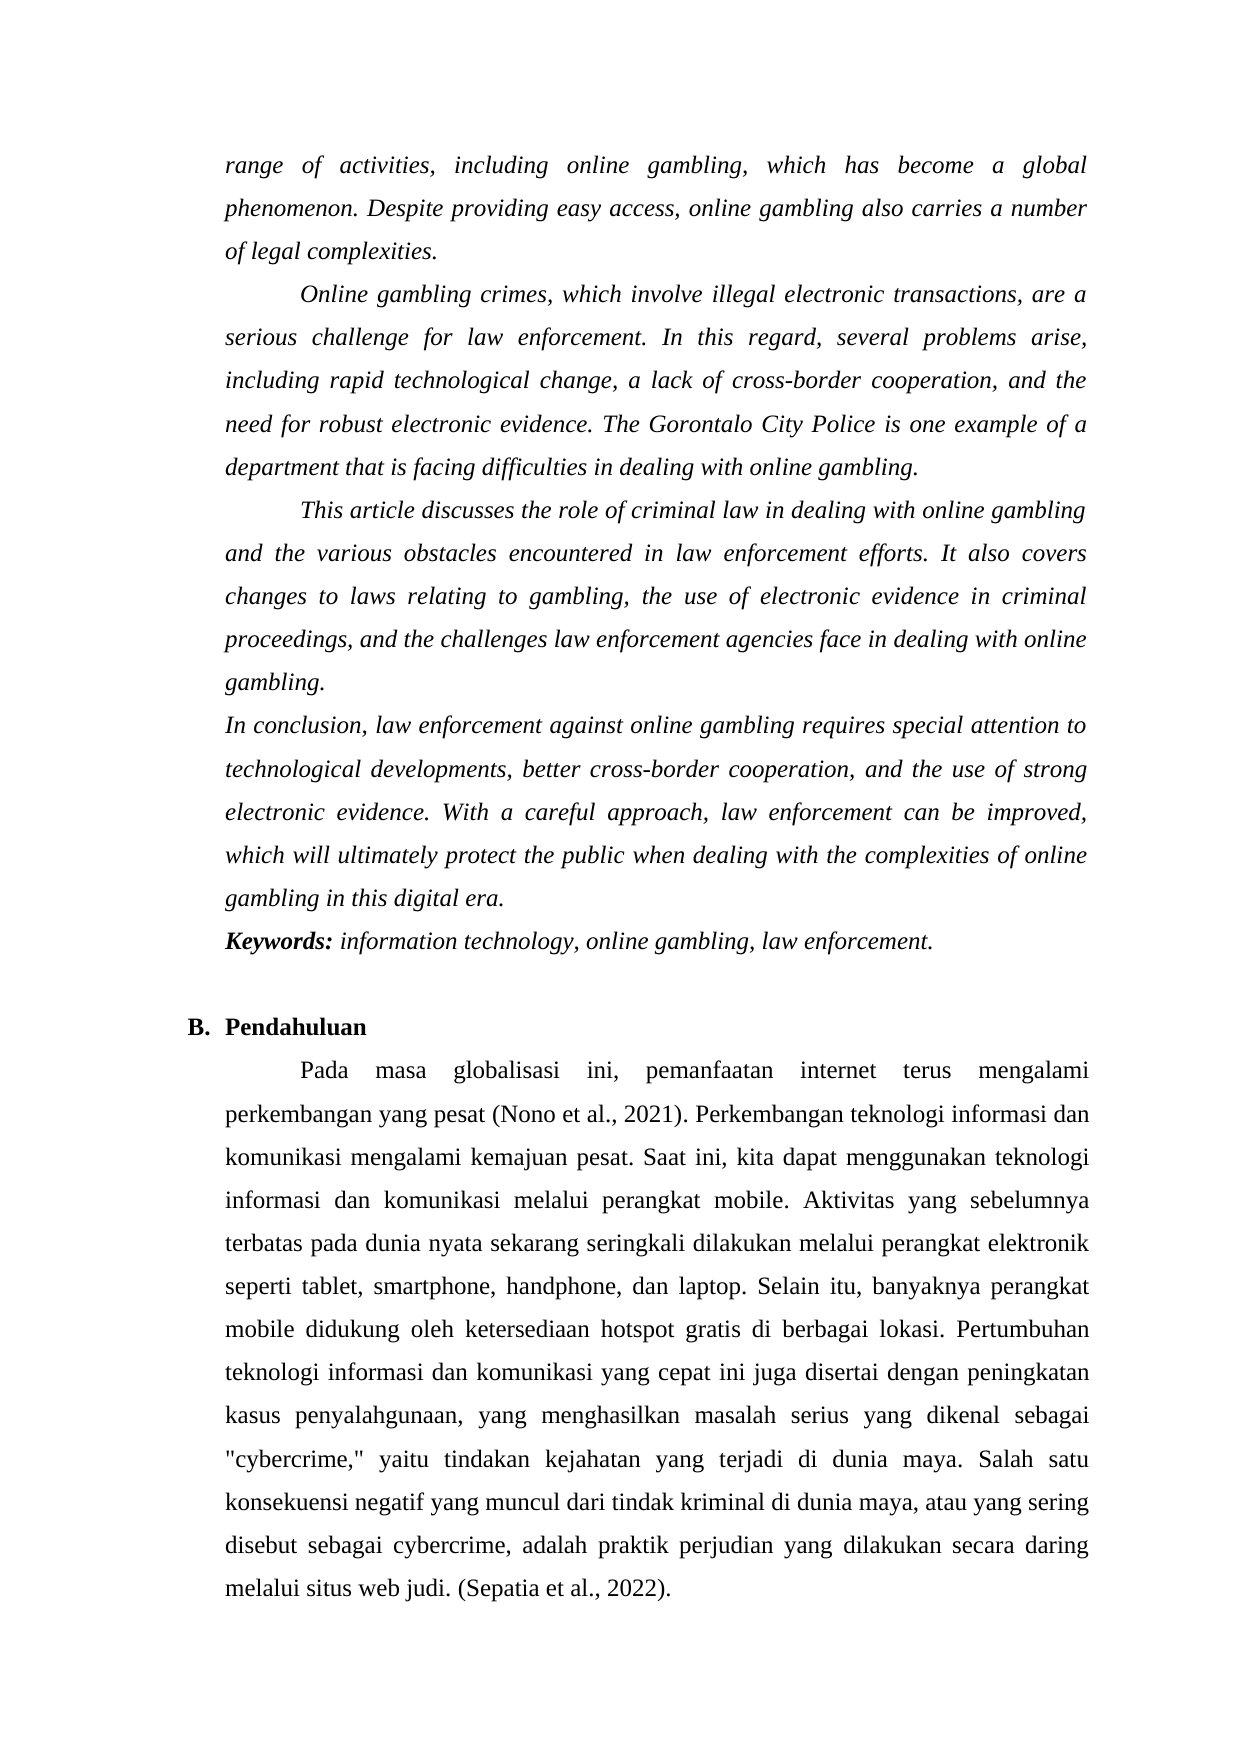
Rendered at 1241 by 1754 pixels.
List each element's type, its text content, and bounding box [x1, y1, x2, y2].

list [225, 150, 1090, 265]
list This article discusses the role of criminal law in dealing with online gambling and the various obstacles encountered in law enforcement efforts. It also covers changes to laws relating to gambling, the use of electronic evidence in criminal proceedings, and the challenges law enforcement agencies face in dealing with online gambling. In conclusion, law enforcement against online gambling requires special attention to technological developments, better cross-border cooperation, and the use of strong electronic evidence. With a careful approach, law enforcement can be improved, which will ultimately protect the public when dealing with the complexities of online gambling in this digital era. [225, 495, 1090, 912]
list Keywords: information technology, online gambling, law enforcement. [150, 926, 1090, 955]
list Pada masa globalisasi ini, pemanfaatan internet terus mengalami perkembangan yang pesat . Perkembangan teknologi informasi dan komunikasi mengalami kemajuan pesat. Saat ini, kita dapat menggunakan teknologi informasi dan komunikasi melalui perangkat mobile. Aktivitas yang sebelumnya terbatas pada dunia nyata sekarang seringkali dilakukan melalui perangkat elektronik seperti tablet, smartphone, handphone, dan laptop. Selain itu, banyaknya perangkat mobile didukung oleh ketersediaan hotspot gratis di berbagai lokasi. Pertumbuhan teknologi informasi dan komunikasi yang cepat ini juga disertai dengan peningkatan kasus penyalahgunaan, yang menghasilkan masalah serius yang dikenal sebagai "cybercrime," yaitu tindakan kejahatan yang terjadi di dunia maya. Salah satu konsekuensi negatif yang muncul dari tindak kriminal di dunia maya, atau yang sering disebut sebagai cybercrime, adalah praktik perjudian yang dilakukan secara daring melalui situs web judi. . [225, 1056, 1090, 1602]
list Pendahuluan [187, 1012, 1090, 1041]
list Online gambling crimes, which involve illegal electronic transactions, are a serious challenge for law enforcement. In this regard, several problems arise, including rapid technological change, a lack of cross-border cooperation, and the need for robust electronic evidence. The Gorontalo City Police is one example of a department that is facing difficulties in dealing with online gambling. [225, 279, 1090, 481]
